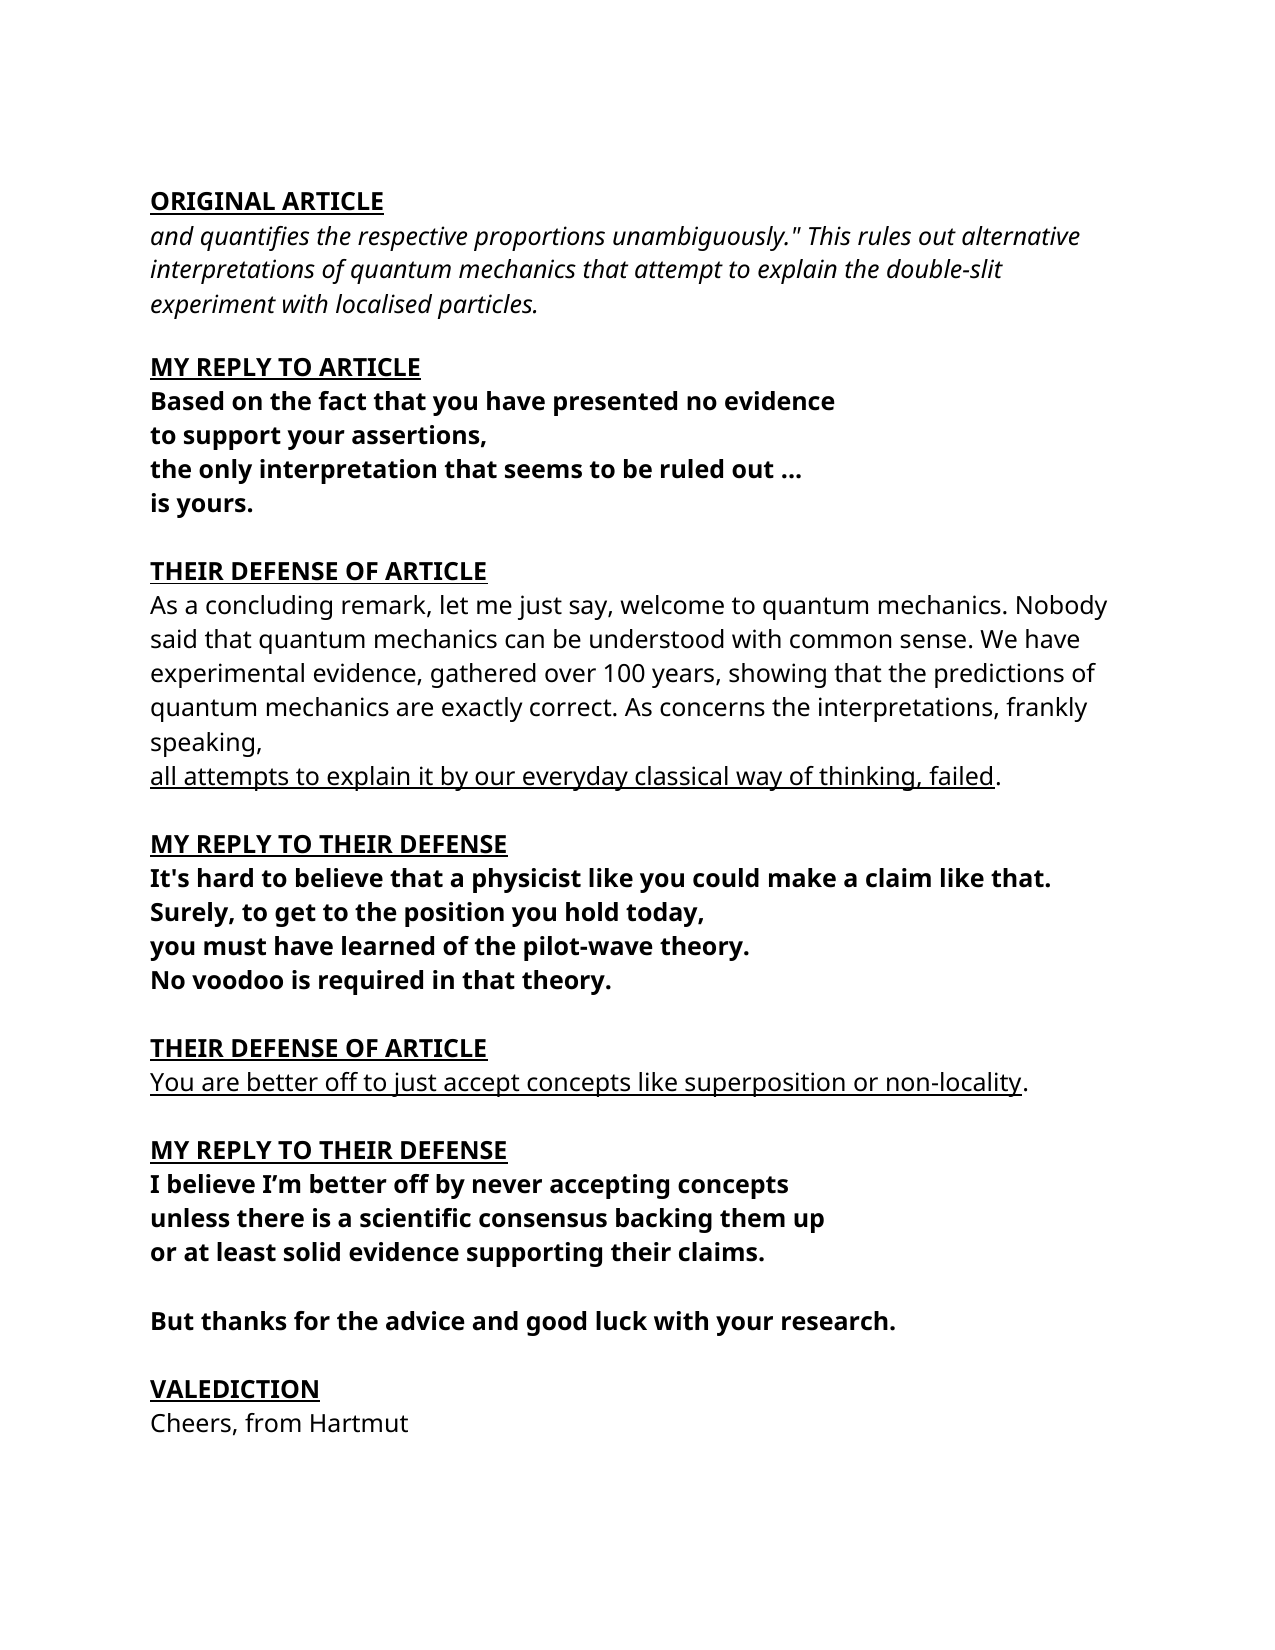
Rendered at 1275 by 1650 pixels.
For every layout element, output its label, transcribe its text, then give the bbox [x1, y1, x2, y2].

text you must have learned of the pilot-wave theory. [150, 928, 1125, 963]
text unless there is a scientific consensus backing them up [150, 1201, 1125, 1235]
text is yours. [150, 486, 1125, 520]
text Based on the fact that you have presented no evidence [150, 383, 1125, 418]
text and quantifies the respective proportions unambiguously." This rules out alternative interpretations of quantum mechanics that attempt to explain the double-slit experiment with localised particles. [150, 218, 1125, 320]
text You are better off to just accept concepts like superposition or non-locality. [150, 1065, 1125, 1099]
text the only interpretation that seems to be ruled out ... [150, 452, 1125, 486]
text MY REPLY TO ARTICLE [150, 349, 1125, 383]
text MY REPLY TO THEIR DEFENSE [150, 826, 1125, 860]
text Surely, to get to the position you hold today, [150, 894, 1125, 928]
text No voodoo is required in that theory. [150, 963, 1125, 997]
text As a concluding remark, let me just say, welcome to quantum mechanics. Nobody said that quantum mechanics can be understood with common sense. We have experimental evidence, gathered over 100 years, showing that the predictions of quantum mechanics are exactly correct. As concerns the interpretations, frankly speaking, [150, 588, 1125, 758]
text ORIGINAL ARTICLE [150, 184, 1125, 218]
text all attempts to explain it by our everyday classical way of thinking, failed. [150, 758, 1125, 792]
text THEIR DEFENSE OF ARTICLE [150, 1031, 1125, 1065]
text to support your assertions, [150, 418, 1125, 452]
text VALEDICTION [150, 1371, 1125, 1405]
text or at least solid evidence supporting their claims. [150, 1235, 1125, 1269]
text I believe I’m better off by never accepting concepts [150, 1167, 1125, 1201]
text MY REPLY TO THEIR DEFENSE [150, 1133, 1125, 1167]
text But thanks for the advice and good luck with your research. [150, 1303, 1125, 1337]
text It's hard to believe that a physicist like you could make a claim like that. [150, 860, 1125, 894]
text Cheers, from Hartmut [150, 1405, 1125, 1439]
text THEIR DEFENSE OF ARTICLE [150, 554, 1125, 588]
